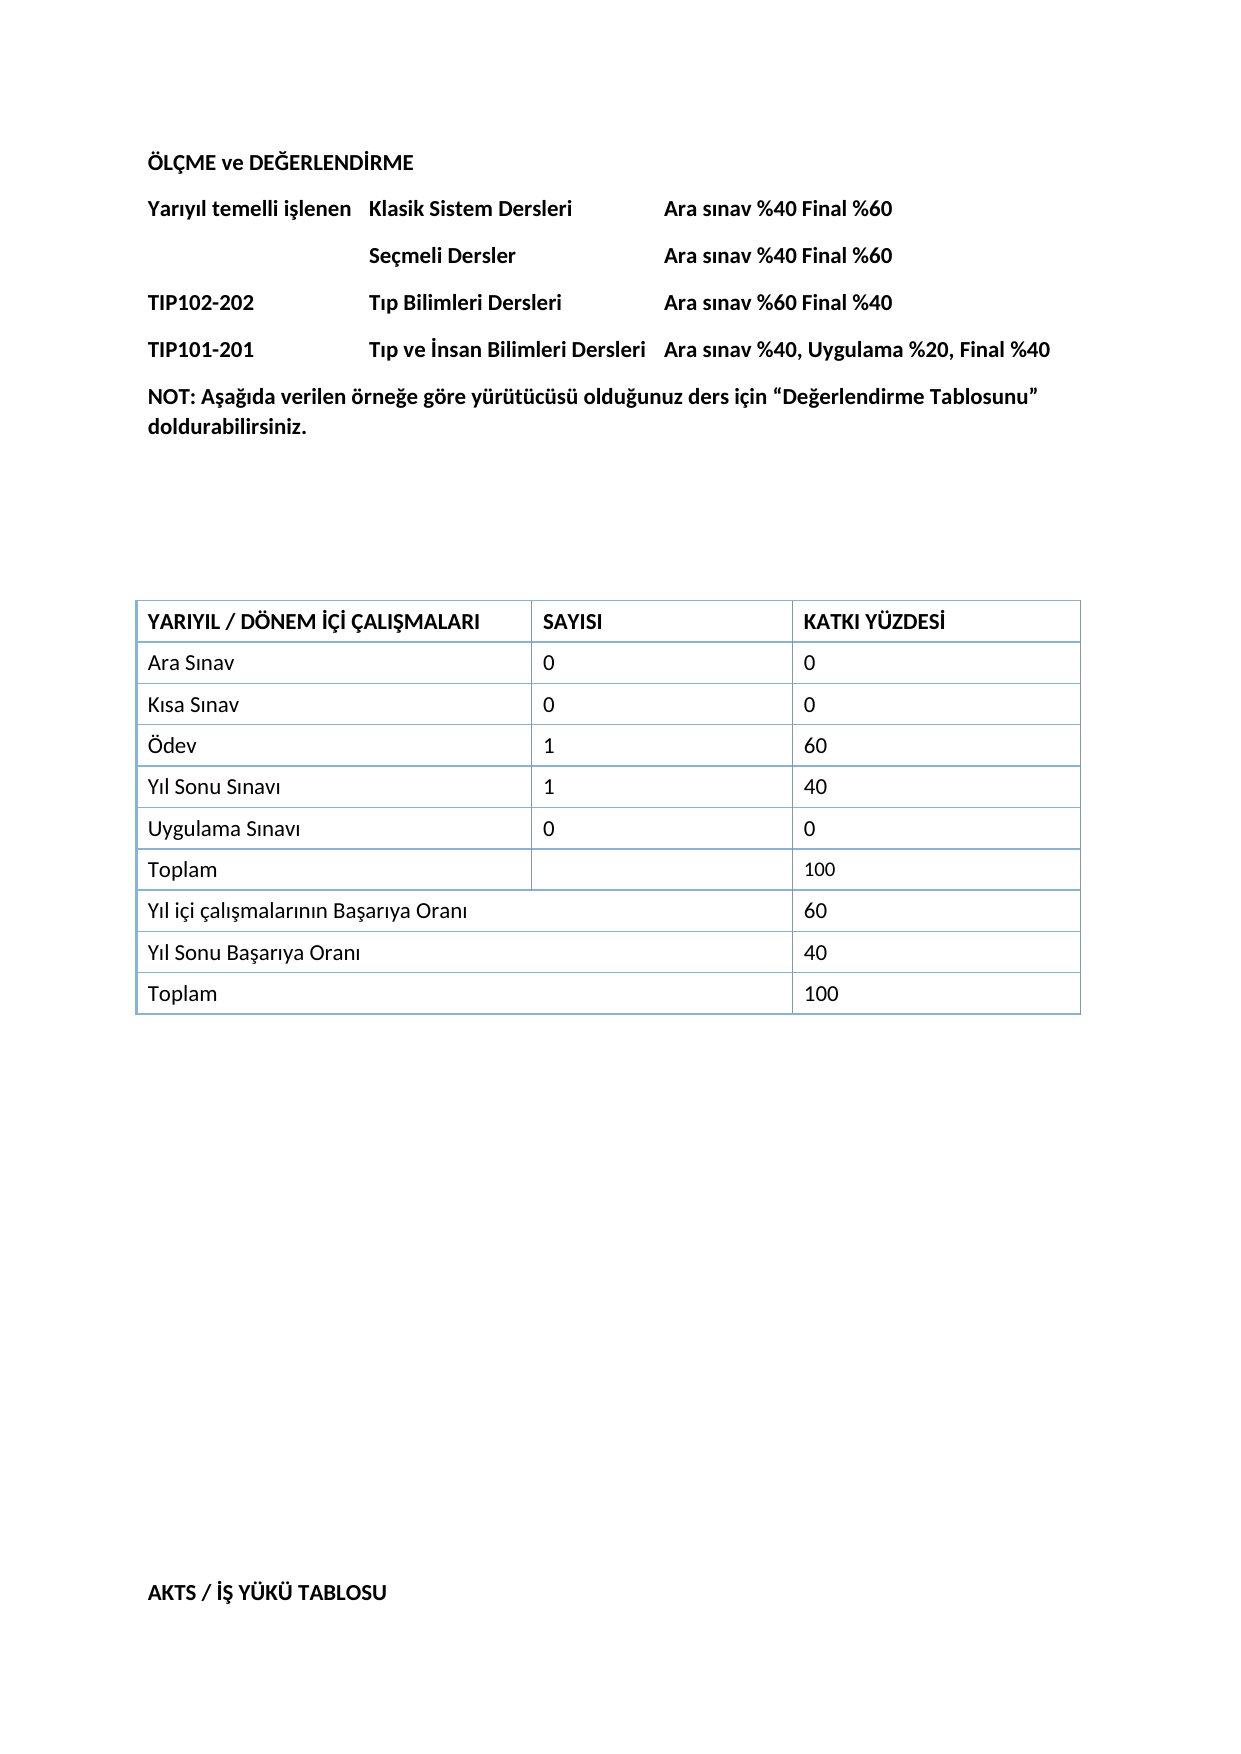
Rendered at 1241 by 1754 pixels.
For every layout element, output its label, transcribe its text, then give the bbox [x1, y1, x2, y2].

table_cell 40 [793, 767, 1080, 806]
table_cell Ara Sınav [138, 643, 531, 682]
table_cell 60 [793, 725, 1080, 765]
table_cell Uygulama Sınavı [138, 808, 531, 848]
table_cell 0 [793, 808, 1080, 848]
table_cell 0 [532, 643, 792, 682]
table_cell Yıl Sonu Başarıya Oranı [138, 932, 792, 972]
table_cell 0 [532, 684, 792, 724]
table_cell 60 [793, 891, 1080, 931]
text Seçmeli Dersler Ara sınav %40 Final %60 [295, 241, 1093, 269]
table_cell 40 [793, 932, 1080, 972]
table_cell Yıl içi çalışmalarının Başarıya Oranı [138, 891, 792, 931]
table_cell 0 [793, 643, 1080, 682]
table_cell 0 [532, 808, 792, 848]
table_cell Toplam [138, 850, 531, 889]
table_cell Ödev [138, 725, 531, 765]
table_cell 100 [793, 850, 1080, 889]
table_cell 100 [793, 973, 1080, 1013]
text Yarıyıl temelli işlenen Klasik Sistem Dersleri Ara sınav %40 Final %60 [148, 194, 1093, 222]
table_cell Toplam [138, 973, 792, 1013]
table_header SAYISI [532, 601, 792, 641]
table_header YARIYIL / DÖNEM İÇİ ÇALIŞMALARI [138, 601, 531, 641]
table_cell 0 [793, 684, 1080, 724]
text TIP102-202 Tıp Bilimleri Dersleri Ara sınav %60 Final %40 [148, 288, 1093, 316]
text NOT: Aşağıda verilen örneğe göre yürütücüsü olduğunuz ders için “Değerlendirme Tablosunu” doldurabilirsiniz. [148, 382, 1093, 440]
table_cell Yıl Sonu Sınavı [138, 767, 531, 806]
table_cell [532, 850, 792, 889]
table_cell 1 [532, 725, 792, 765]
text ÖLÇME ve DEĞERLENDİRME [148, 148, 1093, 176]
text AKTS / İŞ YÜKÜ TABLOSU [148, 1578, 1093, 1606]
text TIP101-201 Tıp ve İnsan Bilimleri Dersleri Ara sınav %40, Uygulama %20, Final %40 [148, 335, 1093, 363]
table_cell 1 [532, 767, 792, 806]
table_header KATKI YÜZDESİ [793, 601, 1080, 641]
table_cell Kısa Sınav [138, 684, 531, 724]
